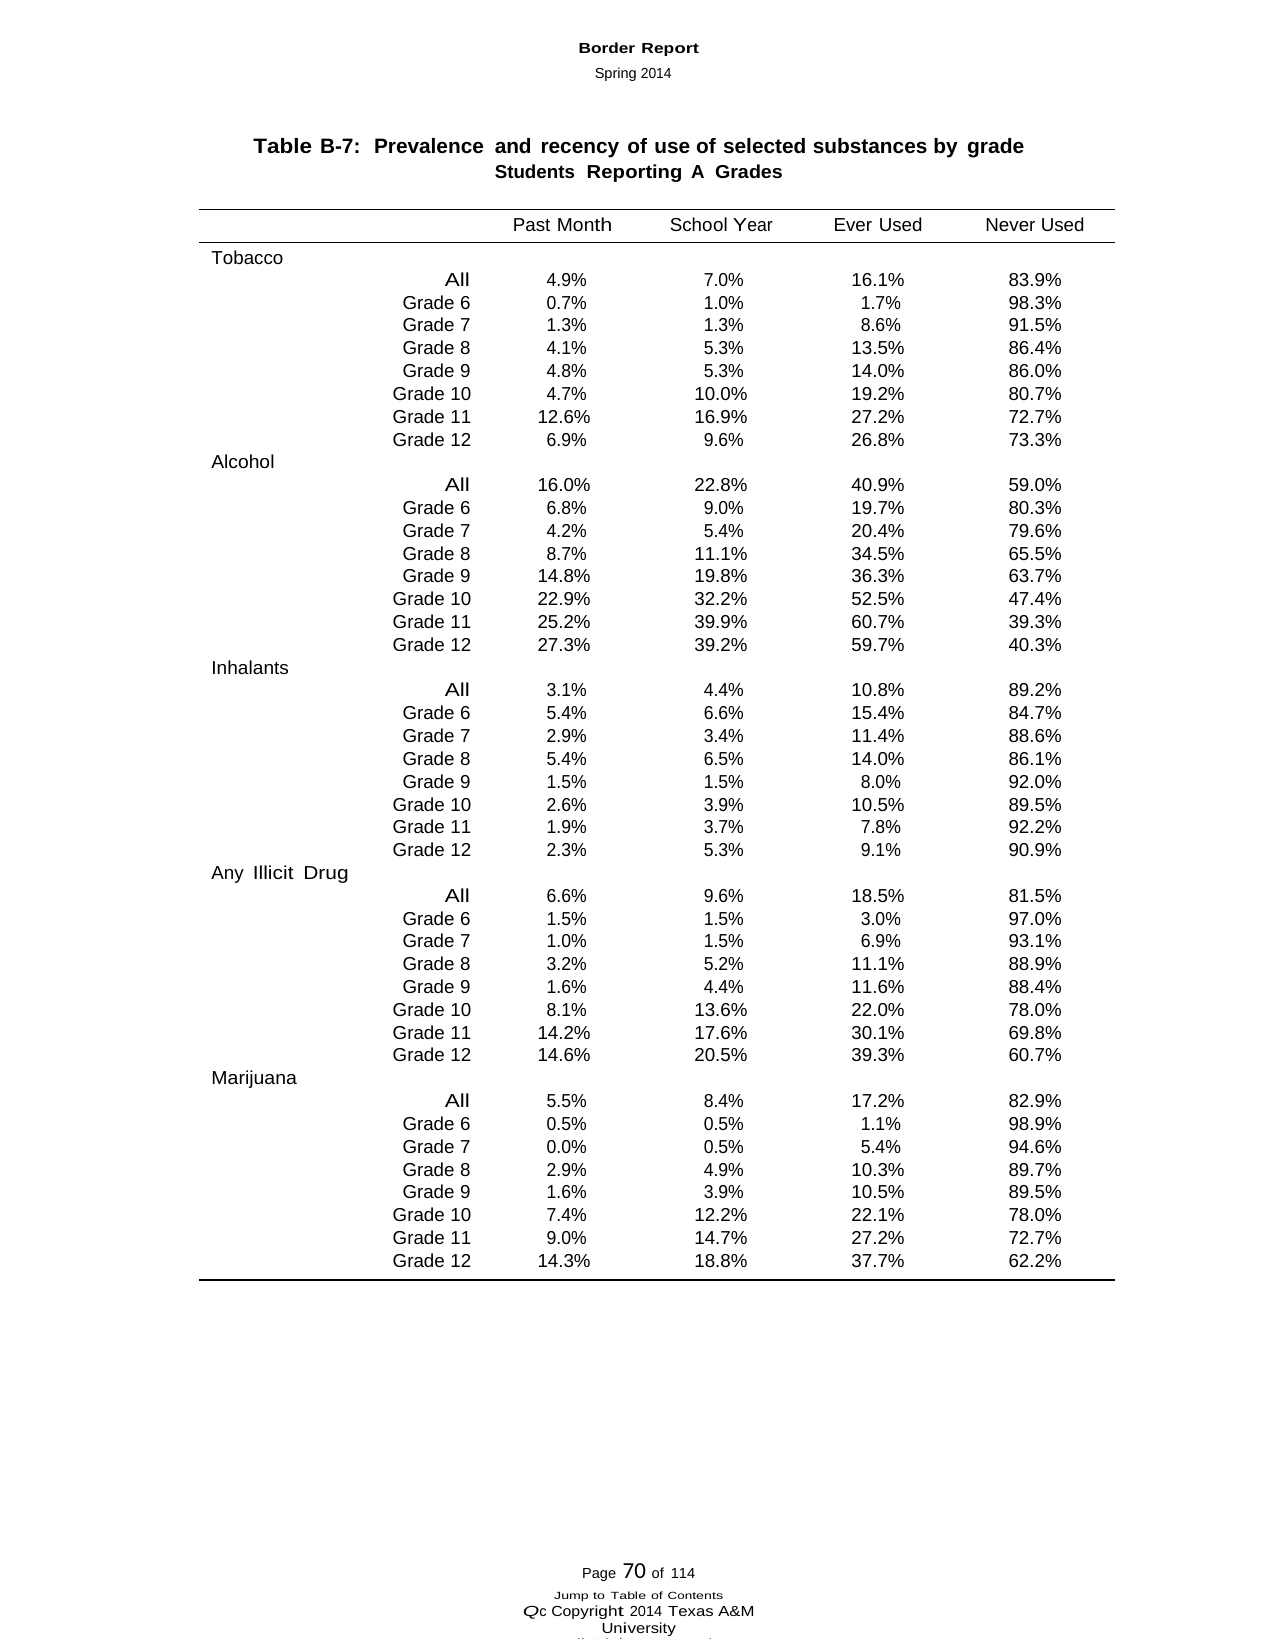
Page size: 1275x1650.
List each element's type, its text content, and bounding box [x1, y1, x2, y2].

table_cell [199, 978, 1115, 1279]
text Table B-7: Prevalence and recency of use of selected substances by grade [250, 134, 1027, 158]
text Students Reporting A Grades [489, 161, 788, 182]
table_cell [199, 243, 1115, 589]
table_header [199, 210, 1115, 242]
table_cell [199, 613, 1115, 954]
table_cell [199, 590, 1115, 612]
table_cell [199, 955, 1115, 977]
